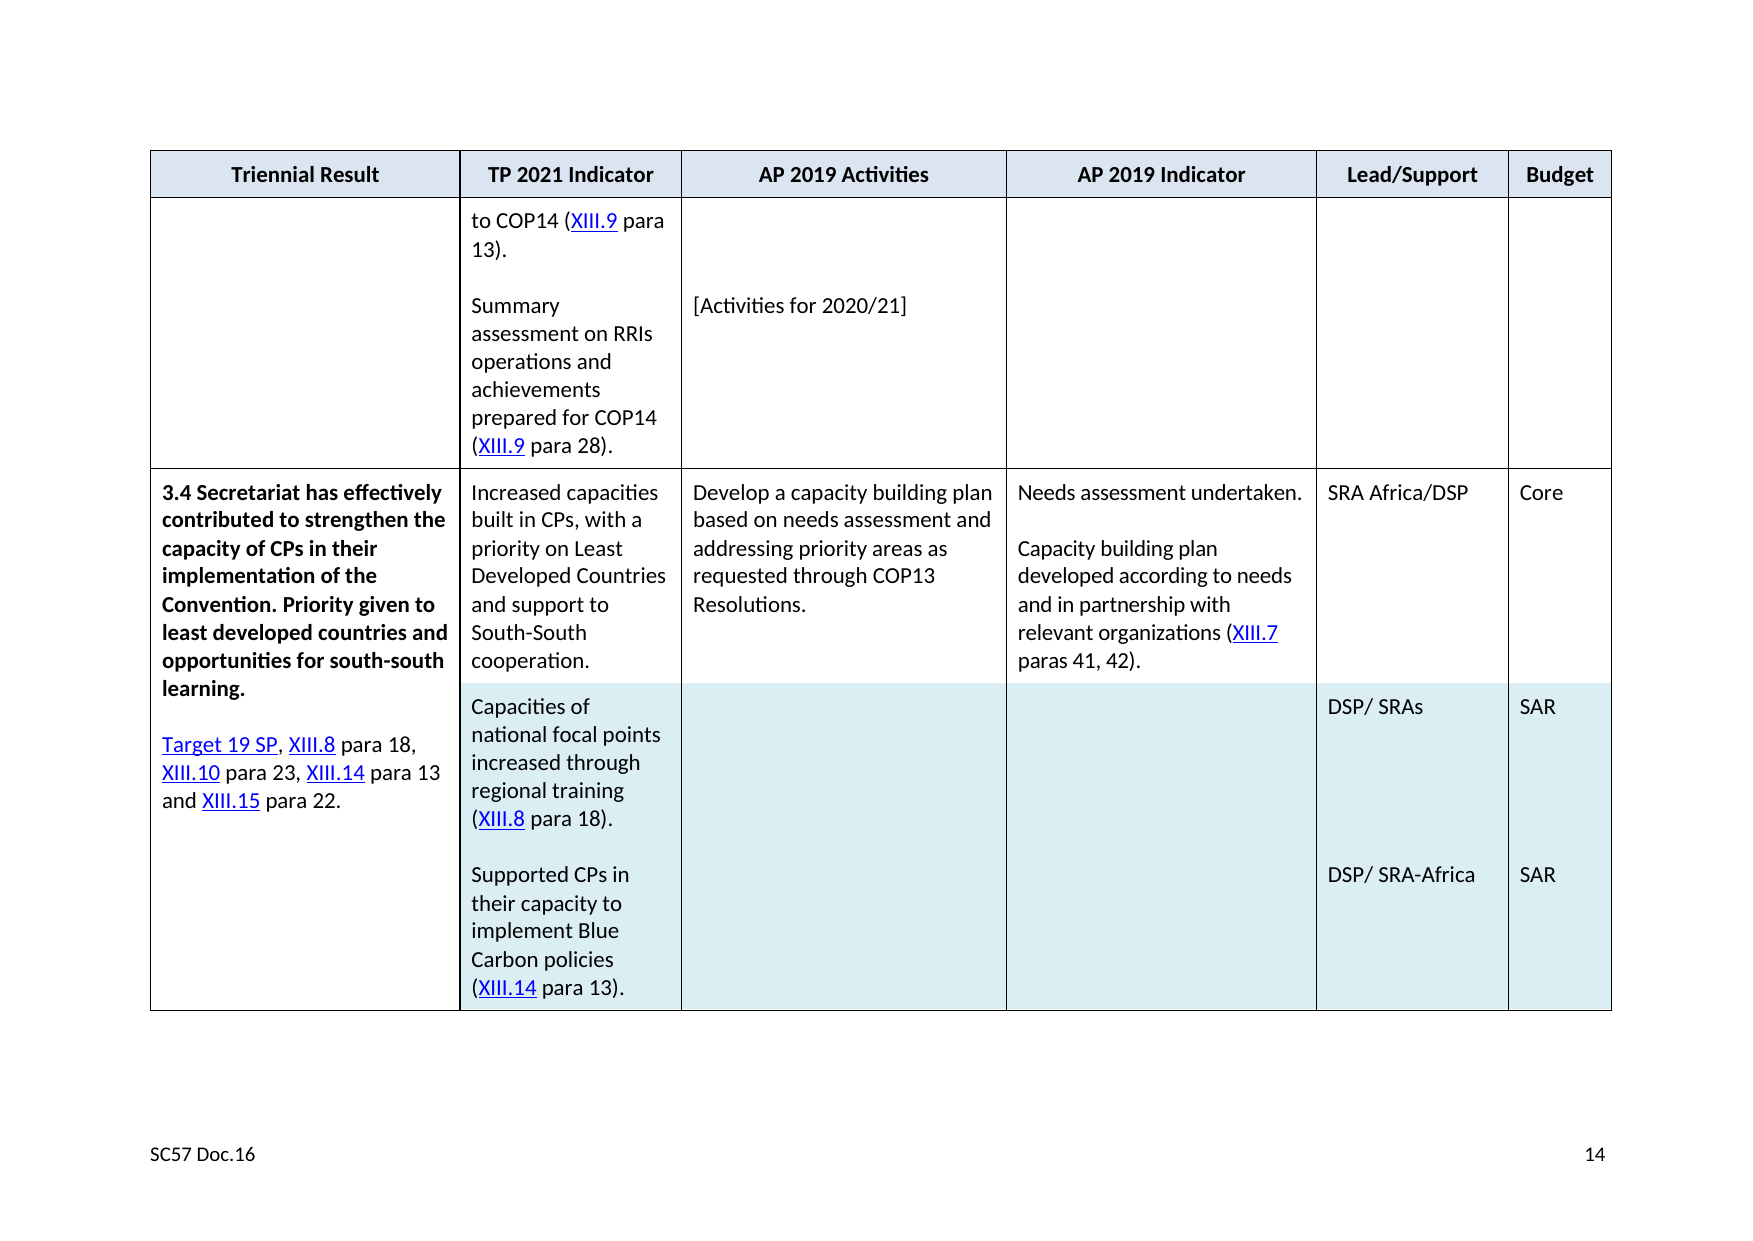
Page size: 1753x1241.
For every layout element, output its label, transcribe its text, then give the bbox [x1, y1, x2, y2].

table_cell [1509, 198, 1611, 468]
table_cell Increased capacities built in CPs, with a priority on Least Developed Countries and support to South-South cooperation. [461, 469, 681, 683]
table_cell Develop a capacity building plan based on needs assessment and addressing priority areas as requested through COP13 Resolutions. [682, 469, 1006, 683]
table_cell 3.4 Secretariat has effectively contributed to strengthen the capacity of CPs in their implementation of the Convention. Priority given to least developed countries and opportunities for south-south learning. Target 19 SP, XIII.8 para 18, XIII.10 para 23, XIII.14 para 13 and XIII.15 para 22. [151, 469, 459, 1009]
table_cell Needs assessment undertaken. Capacity building plan developed according to needs and in partnership with relevant organizations (XIII.7 paras 41, 42). [1007, 469, 1316, 683]
table_cell [682, 683, 1006, 1009]
table_cell SRA Africa/DSP [1317, 469, 1508, 683]
table_header TP 2021 Indicator [461, 151, 681, 197]
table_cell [461, 198, 681, 468]
table_cell [1007, 683, 1316, 1009]
table_cell [1317, 198, 1508, 468]
table_header Lead/Support [1317, 151, 1508, 197]
table_header AP 2019 Indicator [1007, 151, 1316, 197]
table_cell Capacities of national focal points increased through regional training (XIII.8 para 18). Supported CPs in their capacity to implement Blue Carbon policies (XIII.14 para 13). [461, 683, 681, 1009]
table_cell [1007, 198, 1316, 468]
table_header Budget [1509, 151, 1611, 197]
table_cell Core [1509, 469, 1611, 683]
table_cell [682, 198, 1006, 468]
table_cell DSP/ SRAs DSP/ SRA-Africa [1317, 683, 1508, 1009]
table_header Triennial Result [151, 151, 459, 197]
table_header AP 2019 Activities [682, 151, 1006, 197]
table_cell SAR SAR [1509, 683, 1611, 1009]
